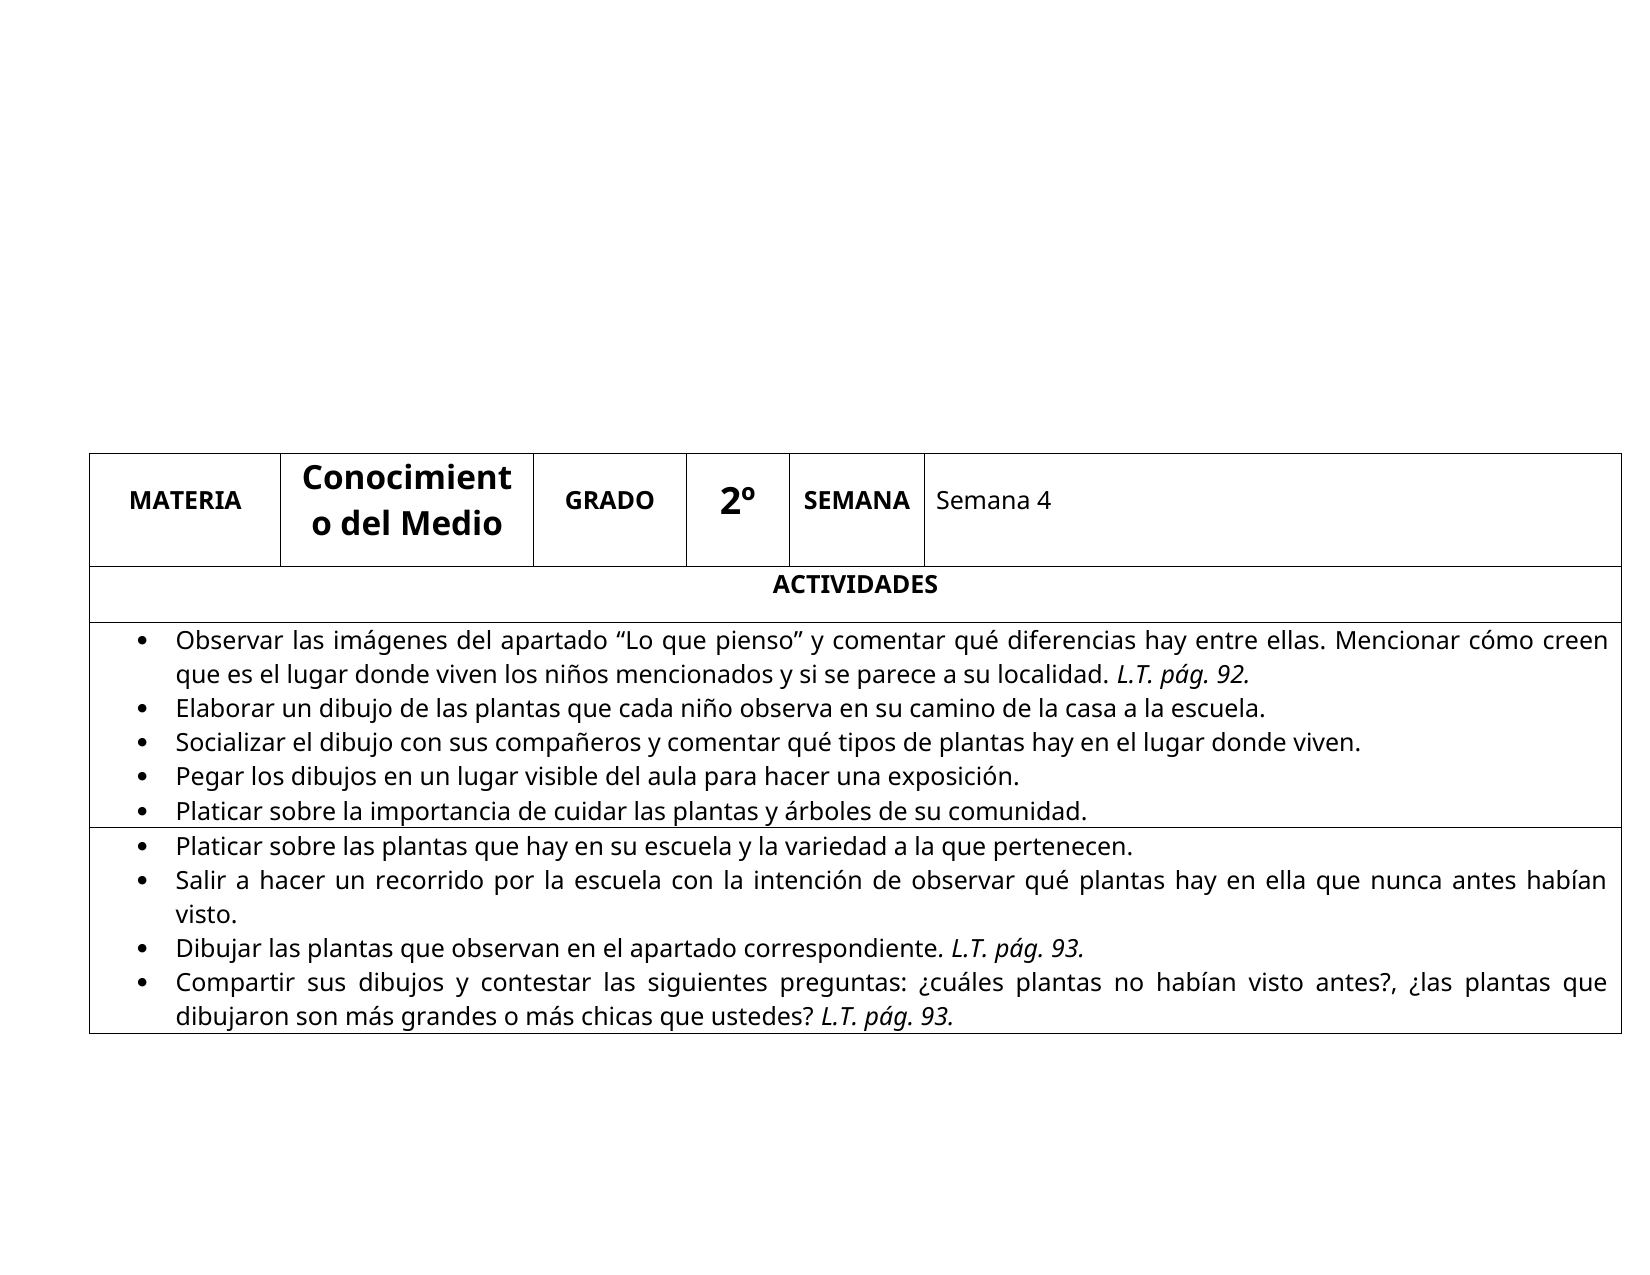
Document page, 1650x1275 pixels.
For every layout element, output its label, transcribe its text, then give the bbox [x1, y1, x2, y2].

table_header GRADO [534, 454, 686, 566]
table_header Semana 4 [925, 454, 1621, 566]
table_header MATERIA [90, 454, 280, 566]
table_cell ACTIVIDADES [90, 567, 1621, 622]
table_cell Platicar sobre las plantas que hay en su escuela y la variedad a la que pertenecen. Salir a hacer un recorrido por la escuela con la intención de observar qué plantas hay en ella que nunca antes habían visto. Dibujar las plantas que observan en el apartado correspondiente. L.T. pág. 93. Compartir sus dibujos y contestar las siguientes preguntas: ¿cuáles plantas no habían visto antes?, ¿las plantas que dibujaron son más grandes o más chicas que ustedes? L.T. pág. 93. [90, 828, 1621, 1033]
table_header 2º [687, 454, 789, 566]
table_header SEMANA [790, 454, 924, 566]
table_cell Observar las imágenes del apartado “Lo que pienso” y comentar qué diferencias hay entre ellas. Mencionar cómo creen que es el lugar donde viven los niños mencionados y si se parece a su localidad. L.T. pág. 92. Elaborar un dibujo de las plantas que cada niño observa en su camino de la casa a la escuela. Socializar el dibujo con sus compañeros y comentar qué tipos de plantas hay en el lugar donde viven. Pegar los dibujos en un lugar visible del aula para hacer una exposición. Platicar sobre la importancia de cuidar las plantas y árboles de su comunidad. [90, 623, 1621, 827]
table_header Conocimiento del Medio [281, 454, 533, 566]
